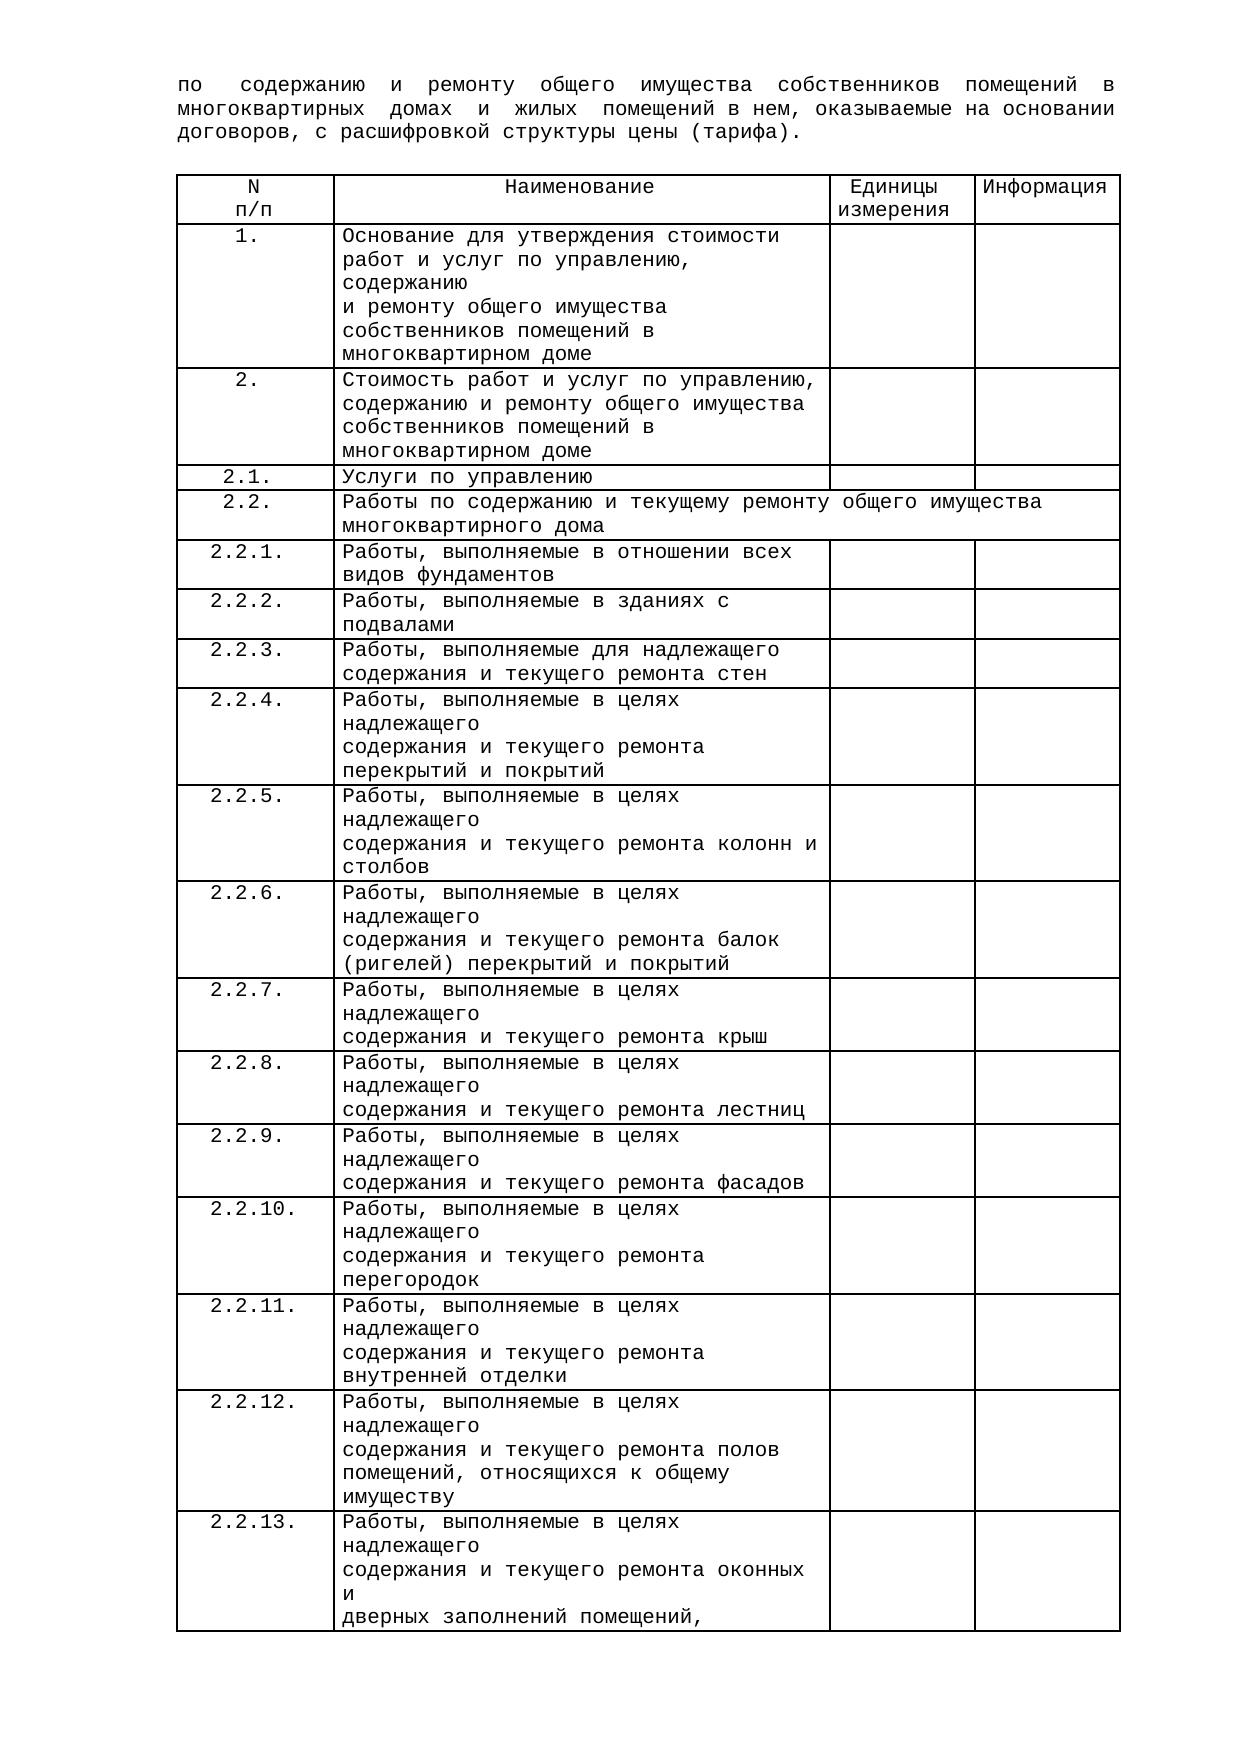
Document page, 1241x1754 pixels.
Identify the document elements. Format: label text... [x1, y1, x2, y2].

table_cell [976, 786, 1119, 880]
table_cell 2.2.1. [178, 541, 333, 588]
table_cell [976, 1198, 1119, 1292]
table_cell 2.2.8. [178, 1052, 333, 1123]
table_cell Работы, выполняемые в целях надлежащего содержания и текущего ремонта крыш [335, 979, 829, 1050]
table_cell [976, 979, 1119, 1050]
table_cell Работы, выполняемые в целях надлежащего содержания и текущего ремонта перекрытий и покрытий [335, 689, 829, 783]
table_cell [976, 1391, 1119, 1509]
table_cell Работы, выполняемые в целях надлежащего содержания и текущего ремонта лестниц [335, 1052, 829, 1123]
table_cell [831, 882, 974, 977]
table_cell 2.2.11. [178, 1295, 333, 1389]
text по содержанию и ремонту общего имущества собственников помещений в [177, 74, 1152, 97]
table_cell [831, 541, 974, 588]
table_cell 2.2.6. [178, 882, 333, 977]
text договоров, с расшифровкой структуры цены (тарифа). [177, 121, 1152, 145]
table_cell [831, 1512, 974, 1630]
table_cell 2.2.3. [178, 640, 333, 687]
table_cell [976, 1125, 1119, 1196]
table_cell Работы, выполняемые в целях надлежащего содержания и текущего ремонта полов помещений, относящихся к общему имуществу [335, 1391, 829, 1509]
table_cell 2. [178, 369, 333, 463]
table_cell [976, 225, 1119, 367]
table_cell 2.2.13. [178, 1512, 333, 1630]
table_cell [976, 1512, 1119, 1630]
table_cell 2.2. [178, 491, 333, 539]
table_cell [831, 1391, 974, 1509]
table_cell Стоимость работ и услуг по управлению, содержанию и ремонту общего имущества собственников помещений в многоквартирном доме [335, 369, 829, 463]
table_cell [831, 689, 974, 783]
table_cell 1. [178, 225, 333, 367]
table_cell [335, 1512, 829, 1630]
table_cell 2.2.12. [178, 1391, 333, 1509]
table_cell Работы, выполняемые в отношении всех видов фундаментов [335, 541, 829, 588]
table_cell [831, 786, 974, 880]
table_cell 2.2.2. [178, 590, 333, 637]
table_cell Работы, выполняемые в целях надлежащего содержания и текущего ремонта внутренней отделки [335, 1295, 829, 1389]
table_cell [976, 369, 1119, 463]
table_cell Работы, выполняемые в целях надлежащего содержания и текущего ремонта балок (ригелей) перекрытий и покрытий [335, 882, 829, 977]
table_cell [831, 979, 974, 1050]
table_cell 2.1. [178, 466, 333, 489]
table_cell [976, 1052, 1119, 1123]
table_cell [831, 466, 974, 489]
table_header N п/п [178, 176, 333, 223]
table_cell [976, 590, 1119, 637]
table_cell [831, 225, 974, 367]
table_cell [831, 590, 974, 637]
table_cell Работы, выполняемые в целях надлежащего содержания и текущего ремонта колонн и столбов [335, 786, 829, 880]
table_cell [976, 640, 1119, 687]
table_header Наименование [335, 176, 829, 223]
table_cell [831, 1198, 974, 1292]
table_cell 2.2.10. [178, 1198, 333, 1292]
table_cell [831, 369, 974, 463]
table_cell [976, 1295, 1119, 1389]
table_cell [831, 1295, 974, 1389]
text многоквартирных домах и жилых помещений в нем, оказываемые на основании [177, 97, 1152, 121]
table_cell 2.2.4. [178, 689, 333, 783]
table_cell 2.2.5. [178, 786, 333, 880]
table_cell Работы по содержанию и текущему ремонту общего имущества многоквартирного дома [335, 491, 1119, 539]
table_cell [831, 1125, 974, 1196]
table_cell Работы, выполняемые в целях надлежащего содержания и текущего ремонта перегородок [335, 1198, 829, 1292]
table_cell [976, 882, 1119, 977]
table_cell [976, 541, 1119, 588]
table_cell 2.2.9. [178, 1125, 333, 1196]
table_cell [831, 1052, 974, 1123]
table_cell [976, 689, 1119, 783]
table_header Информация [976, 176, 1119, 223]
table_cell Основание для утверждения стоимости работ и услуг по управлению, содержанию и ремонту общего имущества собственников помещений в многоквартирном доме [335, 225, 829, 367]
table_cell [831, 640, 974, 687]
table_cell Работы, выполняемые для надлежащего содержания и текущего ремонта стен [335, 640, 829, 687]
table_cell Работы, выполняемые в целях надлежащего содержания и текущего ремонта фасадов [335, 1125, 829, 1196]
table_cell [976, 466, 1119, 489]
table_cell Работы, выполняемые в зданиях с подвалами [335, 590, 829, 637]
table_header Единицы измерения [831, 176, 974, 223]
table_cell 2.2.7. [178, 979, 333, 1050]
table_cell Услуги по управлению [335, 466, 829, 489]
